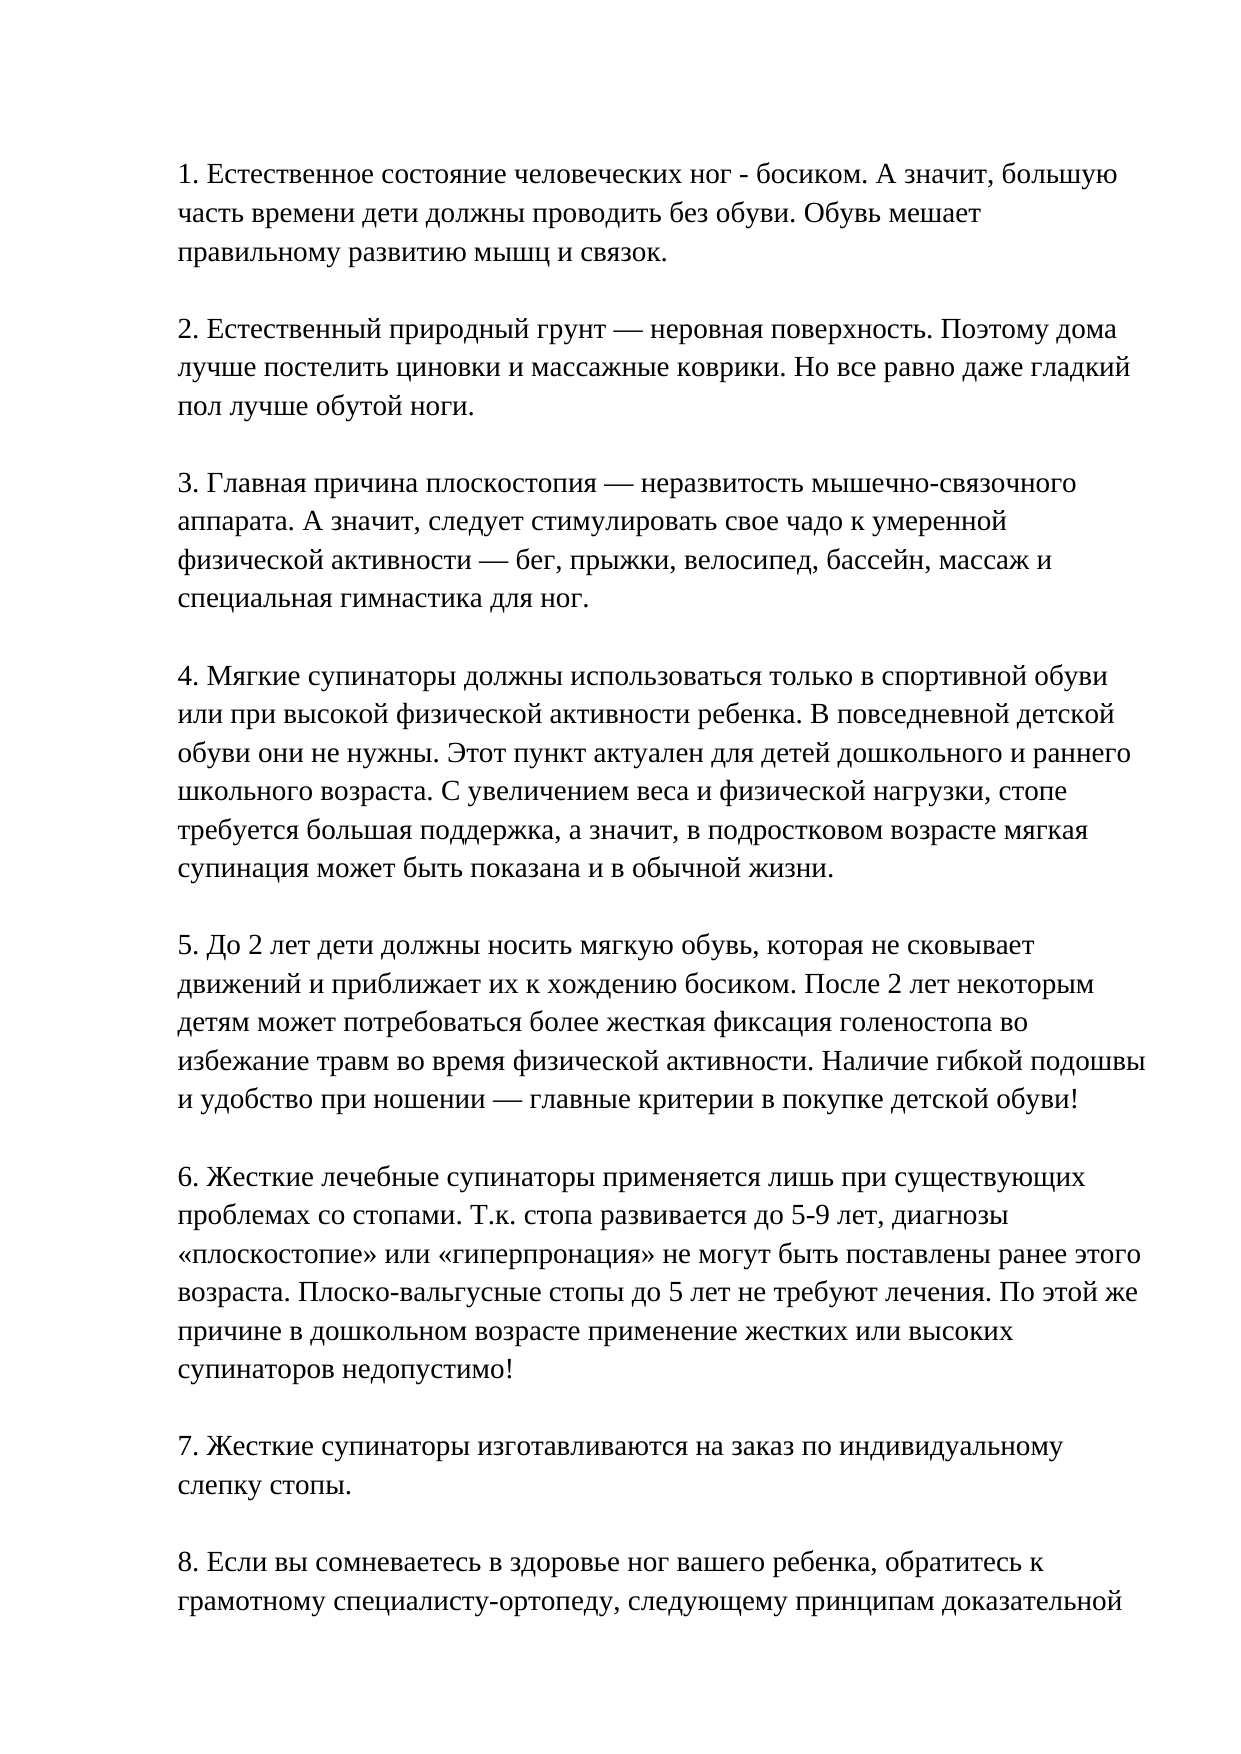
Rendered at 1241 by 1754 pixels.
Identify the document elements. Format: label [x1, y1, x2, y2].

text [177, 118, 1152, 1616]
